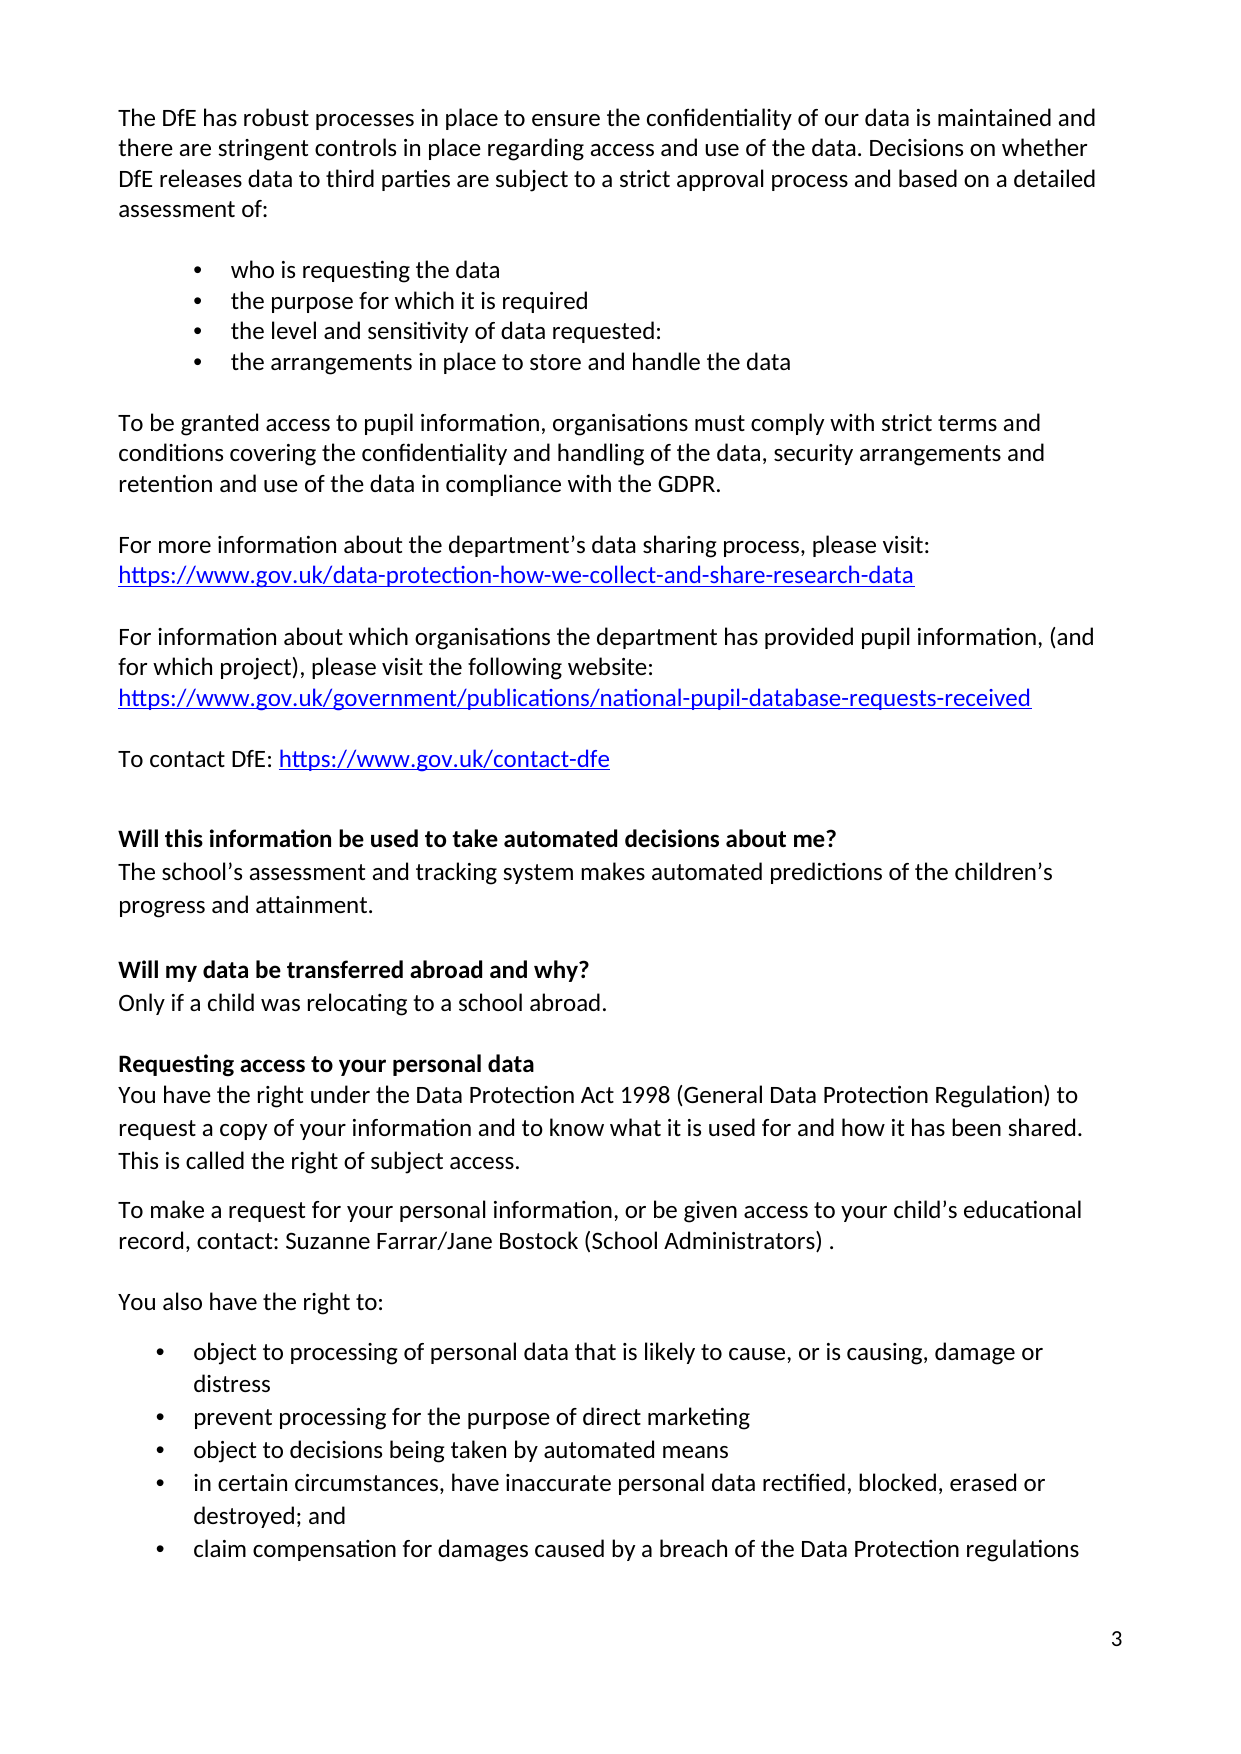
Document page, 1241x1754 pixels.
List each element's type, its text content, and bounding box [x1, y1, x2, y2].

text The DfE has robust processes in place to ensure the confidentiality of our data is maintained and there are stringent controls in place regarding access and use of the data. Decisions on whether DfE releases data to third parties are subject to a strict approval process and based on a detailed assessment of: [118, 102, 1122, 224]
text You also have the right to: [118, 1286, 1122, 1317]
text To be granted access to pupil information, organisations must comply with strict terms and conditions covering the confidentiality and handling of the data, security arrangements and retention and use of the data in compliance with the GDPR. [118, 407, 1122, 499]
list the arrangements in place to store and handle the data [193, 346, 1122, 377]
list who is requesting the data [193, 254, 1122, 285]
list in certain circumstances, have inaccurate personal data rectified, blocked, erased or destroyed; and [156, 1467, 1122, 1531]
list the purpose for which it is required [193, 285, 1122, 316]
text Requesting access to your personal data [118, 1048, 1122, 1079]
text https://www.gov.uk/data-protection-how-we-collect-and-share-research-data [118, 560, 1122, 590]
text Will this information be used to take automated decisions about me? [118, 823, 1122, 853]
list claim compensation for damages caused by a breach of the Data Protection regulations [156, 1533, 1122, 1564]
text To contact DfE: https://www.gov.uk/contact-dfe [118, 743, 1122, 773]
text Will my data be transferred abroad and why? [118, 954, 1122, 985]
text Only if a child was relocating to a school abroad. [118, 987, 1122, 1018]
text The school’s assessment and tracking system makes automated predictions of the children’s progress and attainment. [118, 856, 1122, 919]
list object to processing of personal data that is likely to cause, or is causing, damage or distress [156, 1336, 1122, 1399]
text For information about which organisations the department has provided pupil information, (and for which project), please visit the following website: https://www.gov.uk/government/publications/national-pupil-database-requests-received [118, 621, 1122, 712]
text For more information about the department’s data sharing process, please visit: [118, 529, 1122, 560]
text To make a request for your personal information, or be given access to your child’s educational record, contact: Suzanne Farrar/Jane Bostock (School Administrators) . [118, 1194, 1122, 1256]
list the level and sensitivity of data requested: [193, 316, 1122, 346]
text You have the right under the Data Protection Act 1998 (General Data Protection Regulation) to request a copy of your information and to know what it is used for and how it has been shared. This is called the right of subject access. [118, 1079, 1122, 1175]
list prevent processing for the purpose of direct marketing [156, 1401, 1122, 1432]
list object to decisions being taken by automated means [156, 1434, 1122, 1465]
